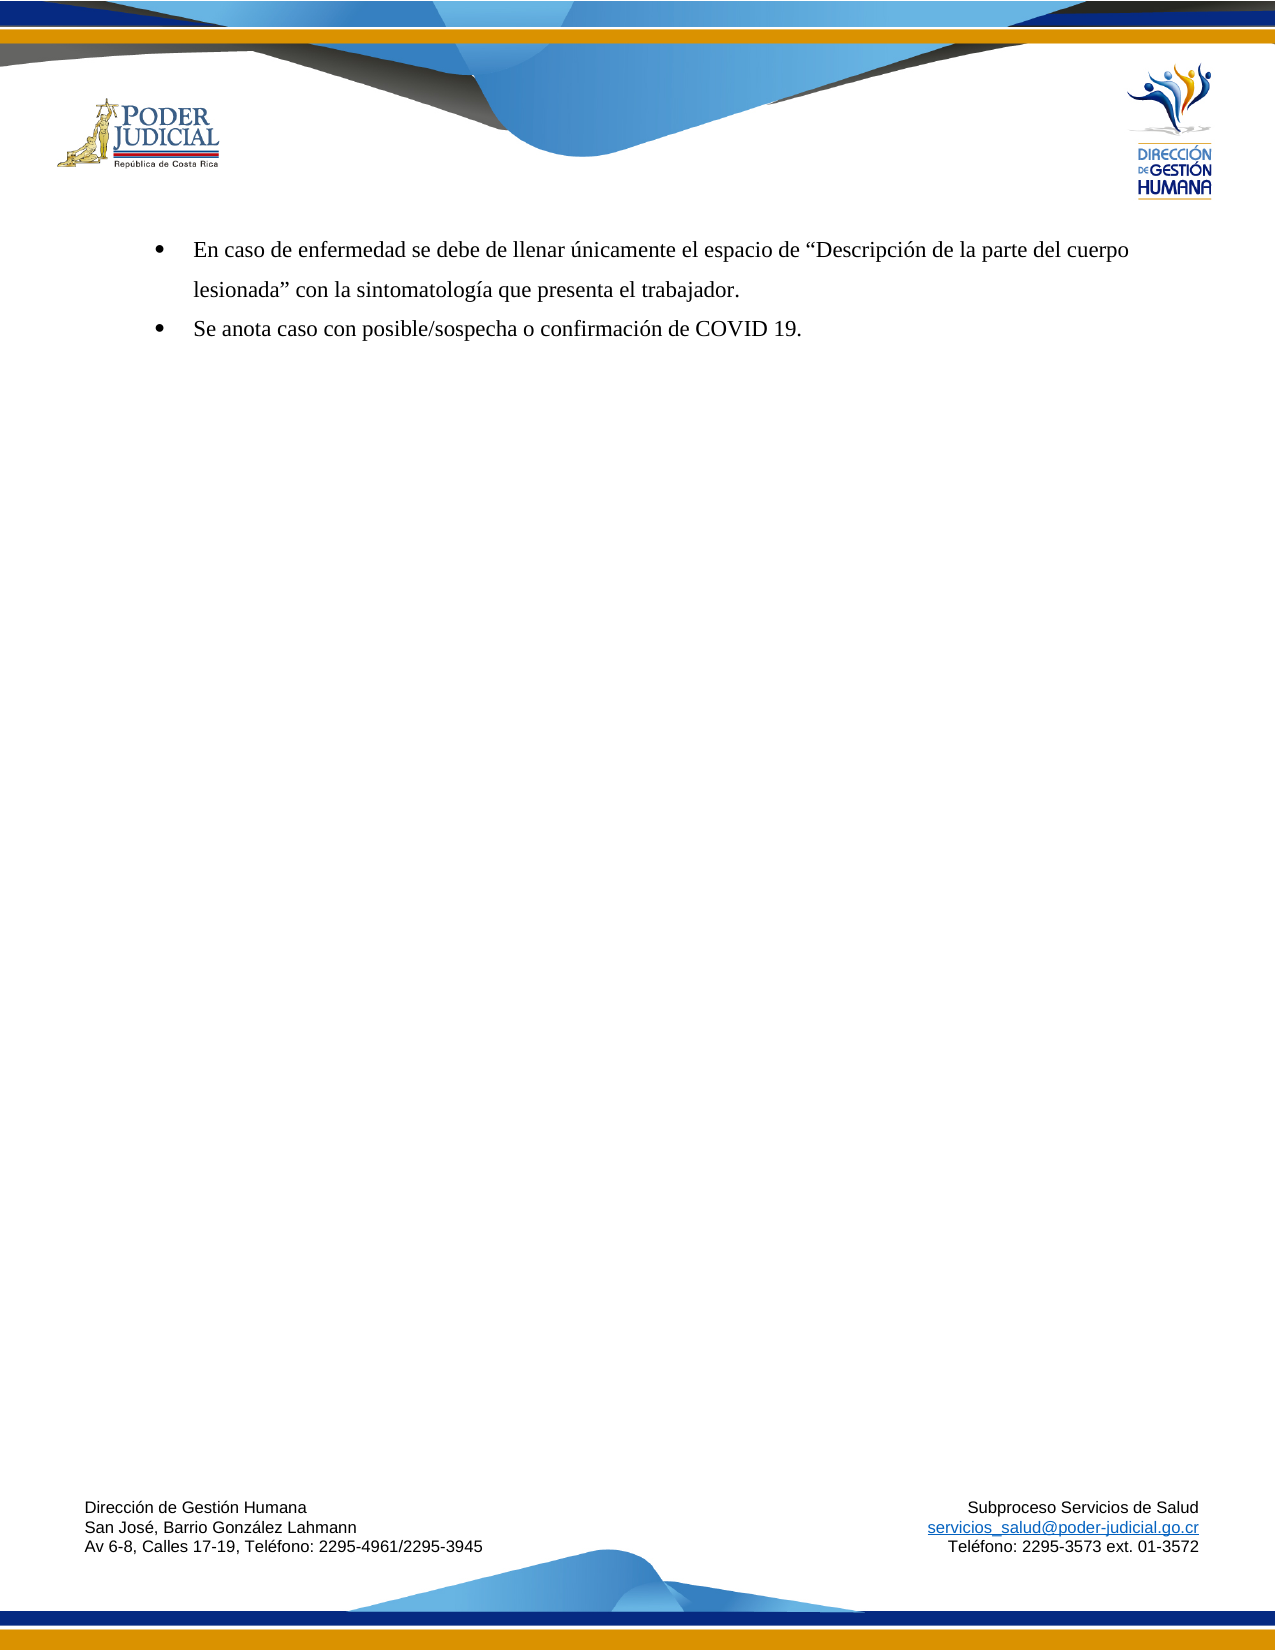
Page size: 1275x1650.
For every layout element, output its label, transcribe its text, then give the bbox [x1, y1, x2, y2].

list En caso de enfermedad se debe de llenar únicamente el espacio de “Descripción de la parte del cuerpo lesionada” con la sintomatología que presenta el trabajador. [156, 236, 1157, 302]
list Se anota caso con posible/sospecha o confirmación de COVID 19. [156, 315, 1157, 342]
picture [0, 1, 1275, 1650]
